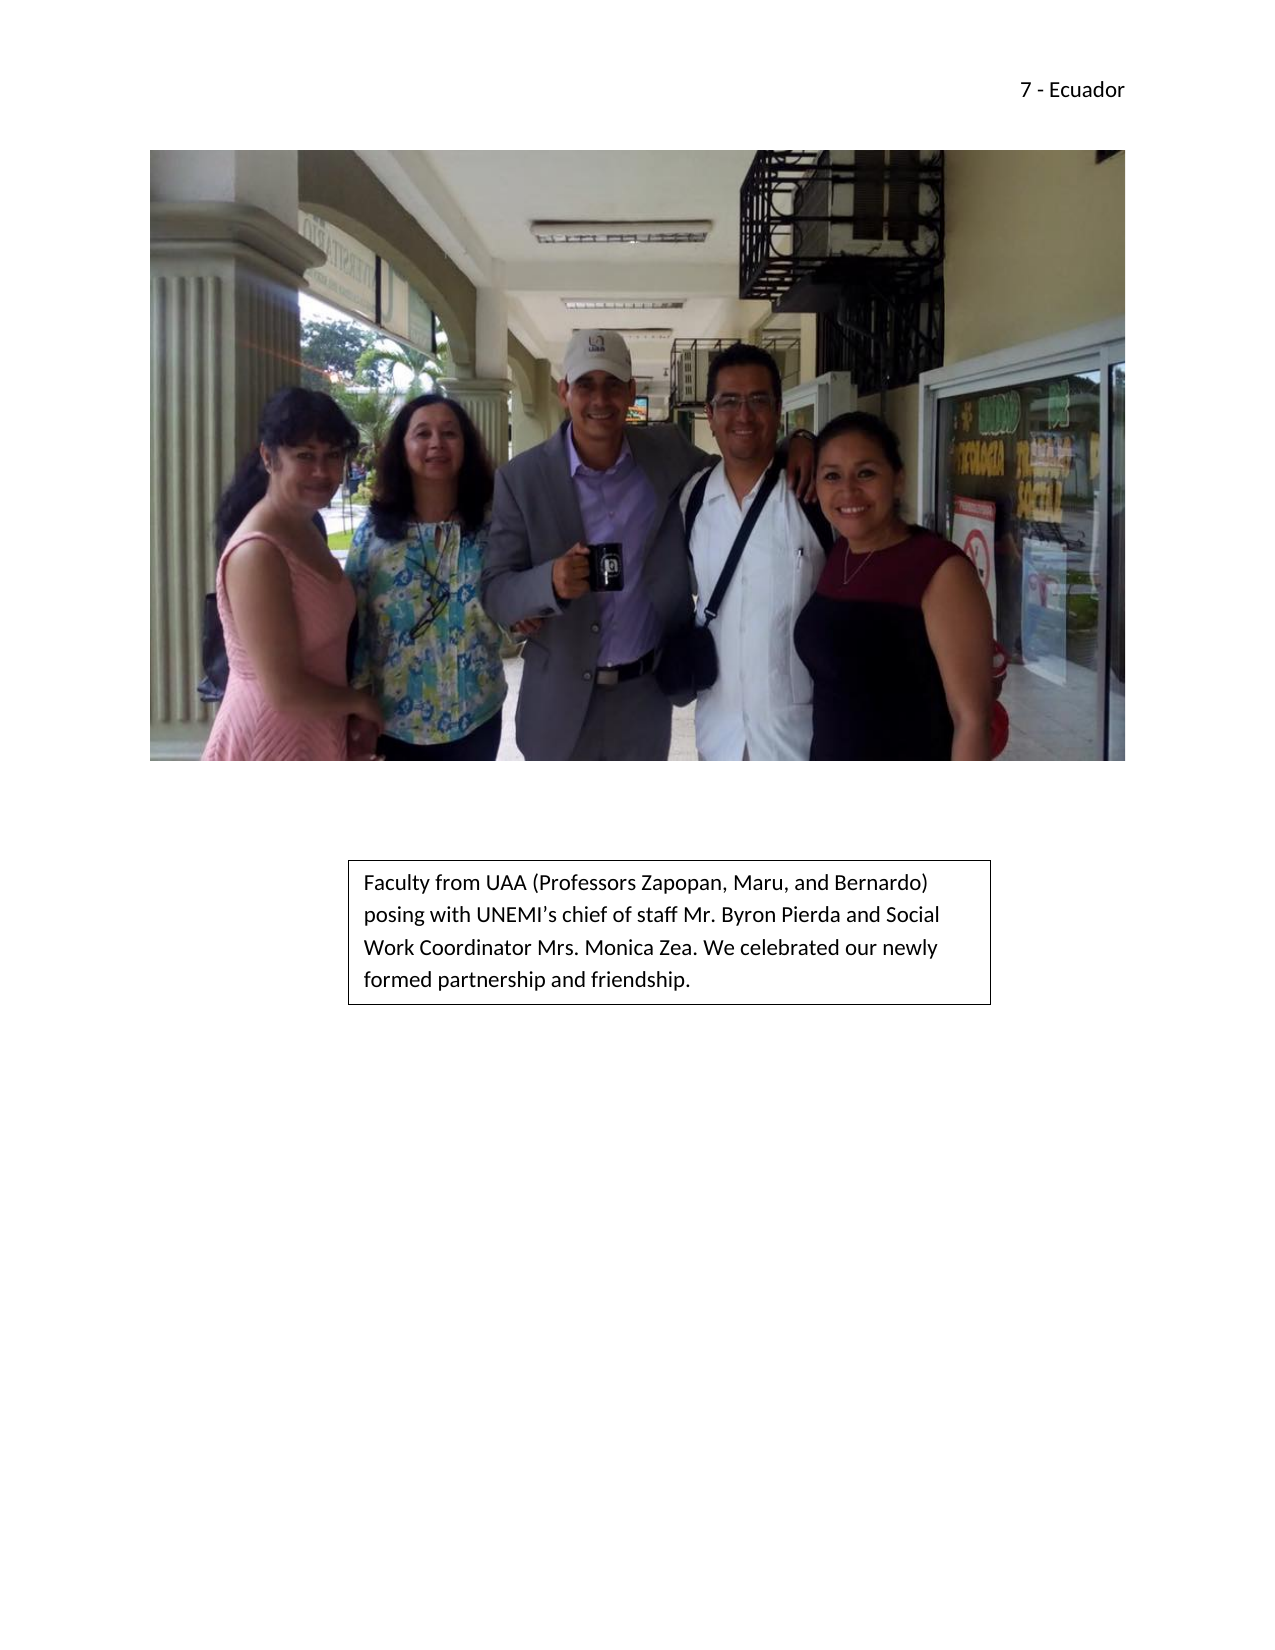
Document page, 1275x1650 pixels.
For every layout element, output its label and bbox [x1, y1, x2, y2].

picture [150, 150, 1125, 761]
